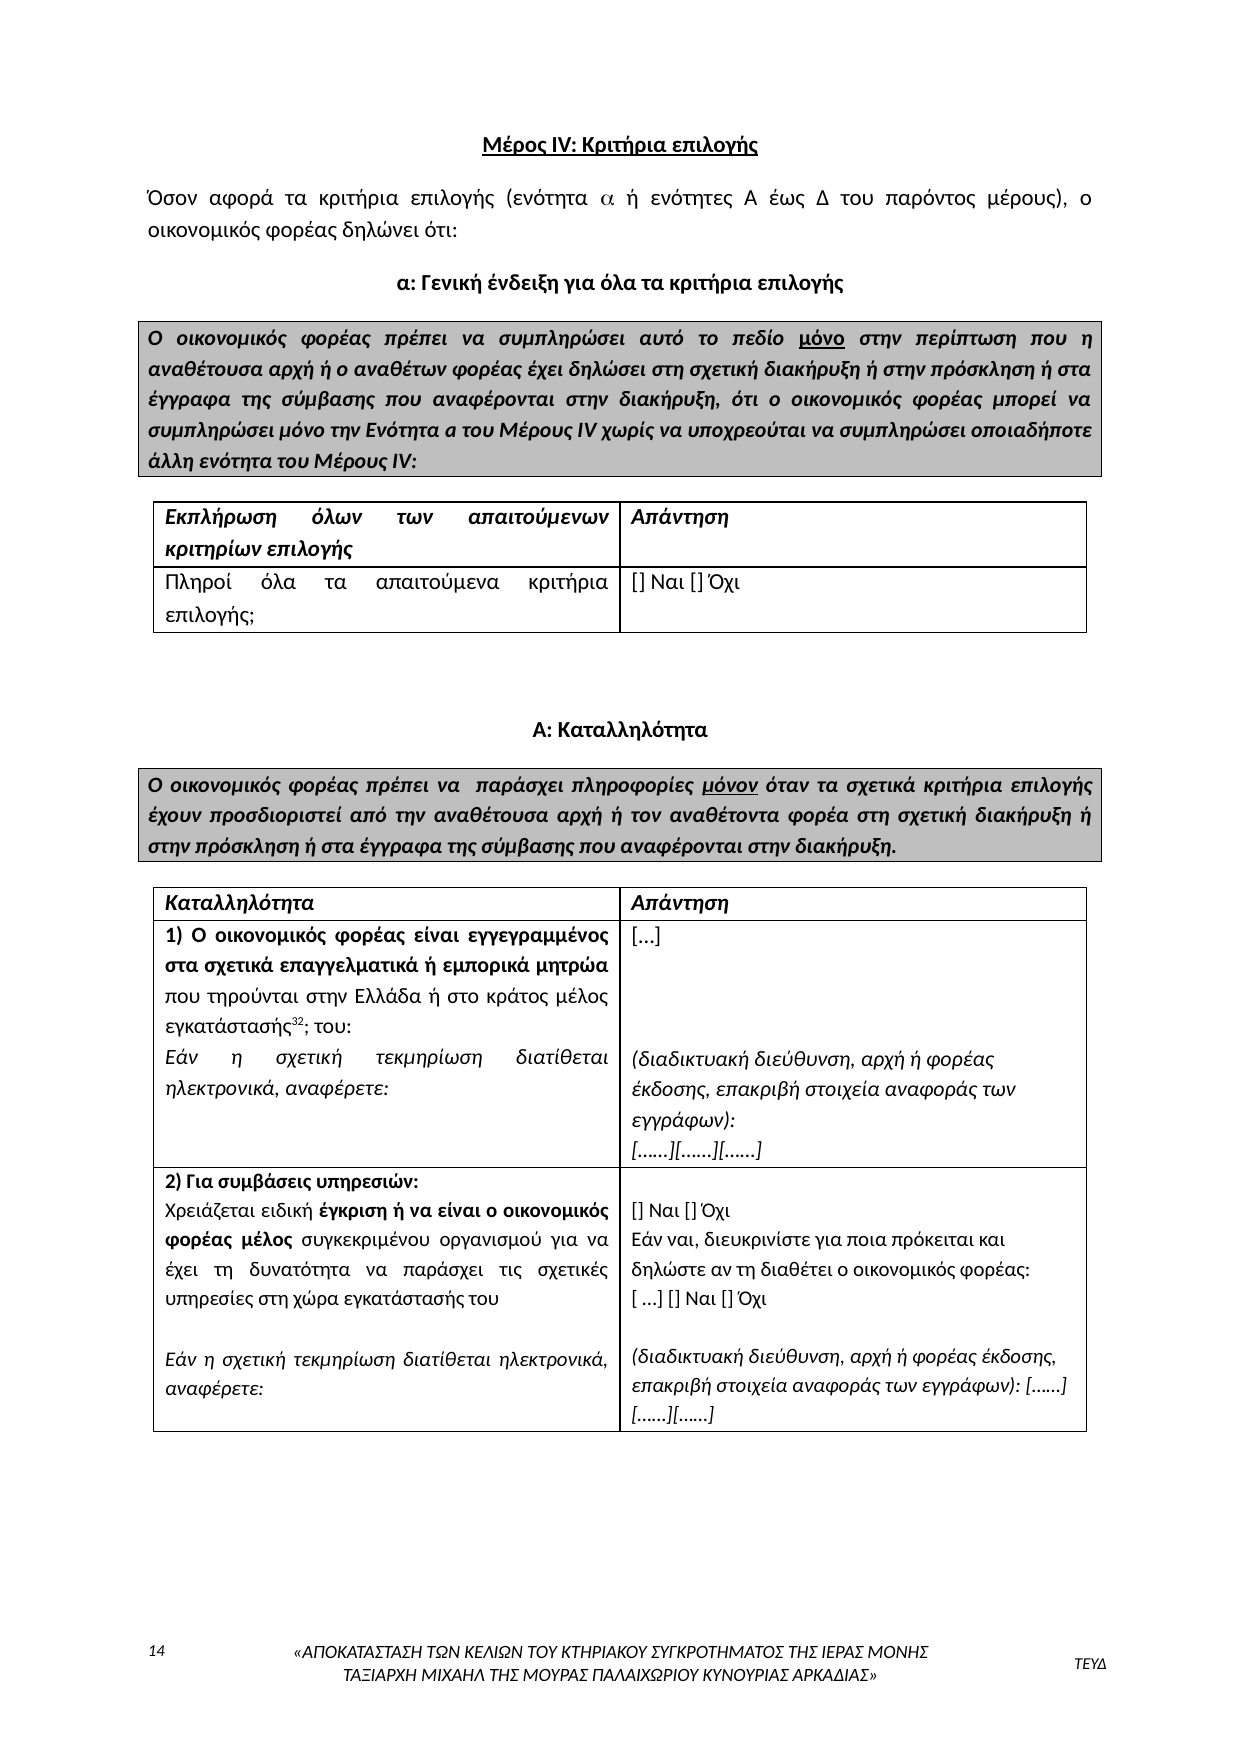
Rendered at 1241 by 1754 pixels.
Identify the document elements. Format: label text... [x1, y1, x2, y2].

table_header Απάντηση [621, 888, 1086, 920]
text Ο οικονομικός φορέας πρέπει να παράσχει πληροφορίες μόνον όταν τα σχετικά κριτήρια επιλογής έχουν προσδιοριστεί από την αναθέτουσα αρχή ή τον αναθέτοντα φορέα στη σχετική διακήρυξη ή στην πρόσκληση ή στα έγγραφα της σύμβασης που αναφέρονται στην διακήρυξη. [139, 769, 1101, 861]
text α: Γενική ένδειξη για όλα τα κριτήρια επιλογής [148, 268, 1092, 296]
table_cell 1) Ο οικονομικός φορέας είναι εγγεγραμμένος στα σχετικά επαγγελματικά ή εμπορικά μητρώα που τηρούνται στην Ελλάδα ή στο κράτος μέλος εγκατάστασής; του: Εάν η σχετική τεκμηρίωση διατίθεται ηλεκτρονικά, αναφέρετε: [154, 921, 619, 1167]
text Α: Καταλληλότητα [148, 715, 1092, 743]
table_cell [] Ναι [] Όχι Εάν ναι, διευκρινίστε για ποια πρόκειται και δηλώστε αν τη διαθέτει ο οικονομικός φορέας: [ …] [] Ναι [] Όχι (διαδικτυακή διεύθυνση, αρχή ή φορέας έκδοσης, επακριβή στοιχεία αναφοράς των εγγράφων): [……][……][……] [621, 1168, 1086, 1431]
table_cell [] Ναι [] Όχι [621, 568, 1086, 632]
table_cell Πληροί όλα τα απαιτούμενα κριτήρια επιλογής; [154, 568, 619, 632]
text Ο οικονομικός φορέας πρέπει να συμπληρώσει αυτό το πεδίο μόνο στην περίπτωση που η αναθέτουσα αρχή ή ο αναθέτων φορέας έχει δηλώσει στη σχετική διακήρυξη ή στην πρόσκληση ή στα έγγραφα της σύμβασης που αναφέρονται στην διακήρυξη, ότι ο οικονομικός φορέας μπορεί να συμπληρώσει μόνο την Ενότητα a του Μέρους ΙV χωρίς να υποχρεούται να συμπληρώσει οποιαδήποτε άλλη ενότητα του Μέρους ΙV: [139, 322, 1101, 476]
text Μέρος IV: Κριτήρια επιλογής [148, 130, 1092, 158]
table_header Εκπλήρωση όλων των απαιτούμενων κριτηρίων επιλογής [154, 503, 619, 566]
table_cell […] (διαδικτυακή διεύθυνση, αρχή ή φορέας έκδοσης, επακριβή στοιχεία αναφοράς των εγγράφων): [……][……][……] [621, 921, 1086, 1167]
table_cell 2) Για συμβάσεις υπηρεσιών: Χρειάζεται ειδική έγκριση ή να είναι ο οικονομικός φορέας μέλος συγκεκριμένου οργανισμού για να έχει τη δυνατότητα να παράσχει τις σχετικές υπηρεσίες στη χώρα εγκατάστασής του Εάν η σχετική τεκμηρίωση διατίθεται ηλεκτρονικά, αναφέρετε: [154, 1168, 619, 1431]
table_header Καταλληλότητα [154, 888, 619, 920]
text Όσον αφορά τα κριτήρια επιλογής (ενότητα  ή ενότητες Α έως Δ του παρόντος μέρους), ο οικονομικός φορέας δηλώνει ότι: [148, 183, 1092, 243]
table_header Απάντηση [621, 503, 1086, 566]
